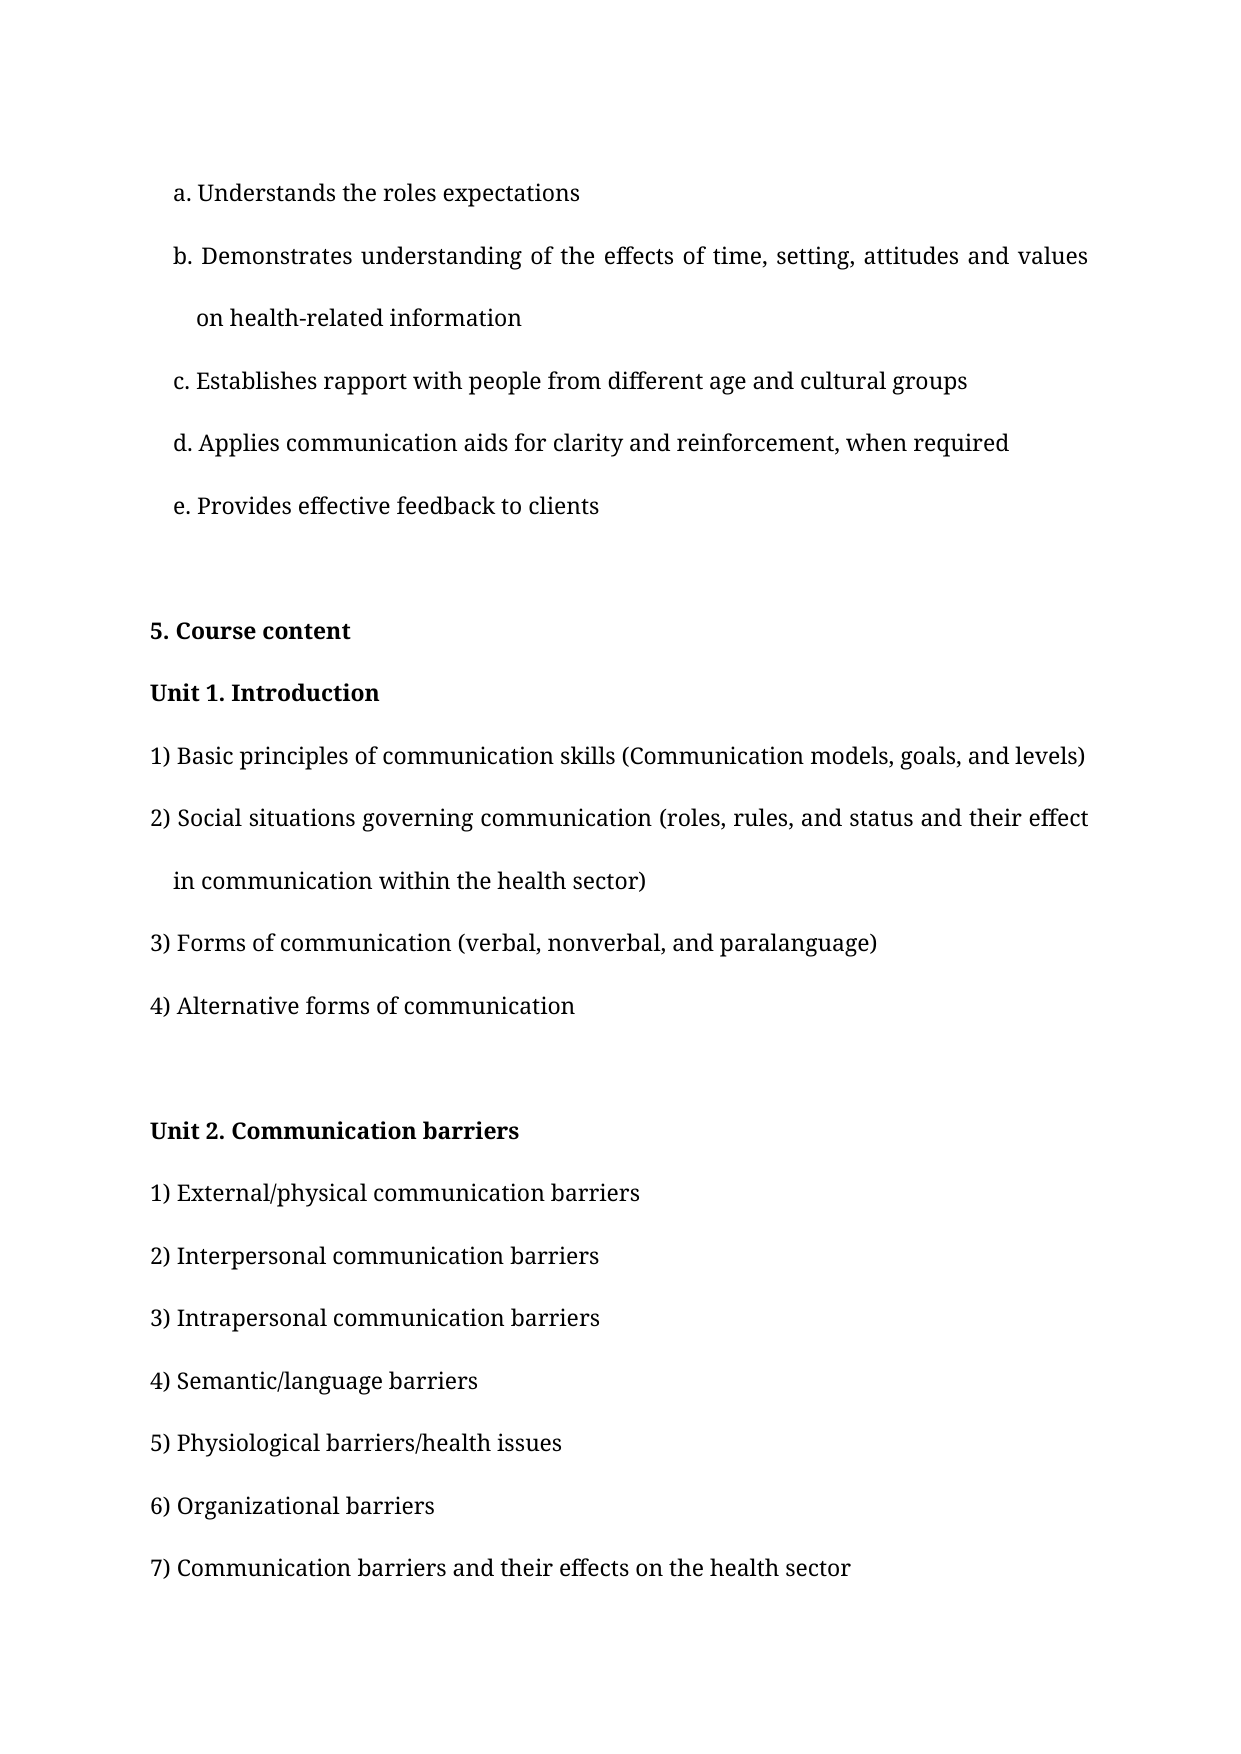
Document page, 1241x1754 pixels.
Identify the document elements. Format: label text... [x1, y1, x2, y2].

text b. Demonstrates understanding of the effects of time, setting, attitudes and values on health-related information [173, 240, 1090, 333]
text 6) Organizational barriers [150, 1490, 1090, 1521]
text c. Establishes rapport with people from different age and cultural groups [173, 365, 1090, 396]
text a. Understands the roles expectations [173, 177, 1090, 208]
text 1) Basic principles of communication skills (Communication models, goals, and levels) [150, 740, 1090, 771]
text 4) Alternative forms of communication [150, 990, 1090, 1021]
text 2) Social situations governing communication (roles, rules, and status and their effect in communication within the health sector) [150, 802, 1090, 896]
list 5. Course content [150, 615, 1090, 646]
text 3) Intrapersonal communication barriers [150, 1302, 1090, 1333]
text 3) Forms of communication (verbal, nonverbal, and paralanguage) [150, 927, 1090, 958]
text 1) External/physical communication barriers [150, 1177, 1090, 1208]
text 7) Communication barriers and their effects on the health sector [150, 1552, 1090, 1583]
text d. Applies communication aids for clarity and reinforcement, when required [173, 427, 1090, 458]
list Unit 2. Communication barriers [150, 1115, 1090, 1146]
text 2) Interpersonal communication barriers [150, 1240, 1090, 1271]
text e. Provides effective feedback to clients [173, 490, 1090, 521]
text 4) Semantic/language barriers [150, 1365, 1090, 1396]
text 5) Physiological barriers/health issues [150, 1427, 1090, 1458]
list Unit 1. Introduction [150, 677, 1090, 708]
